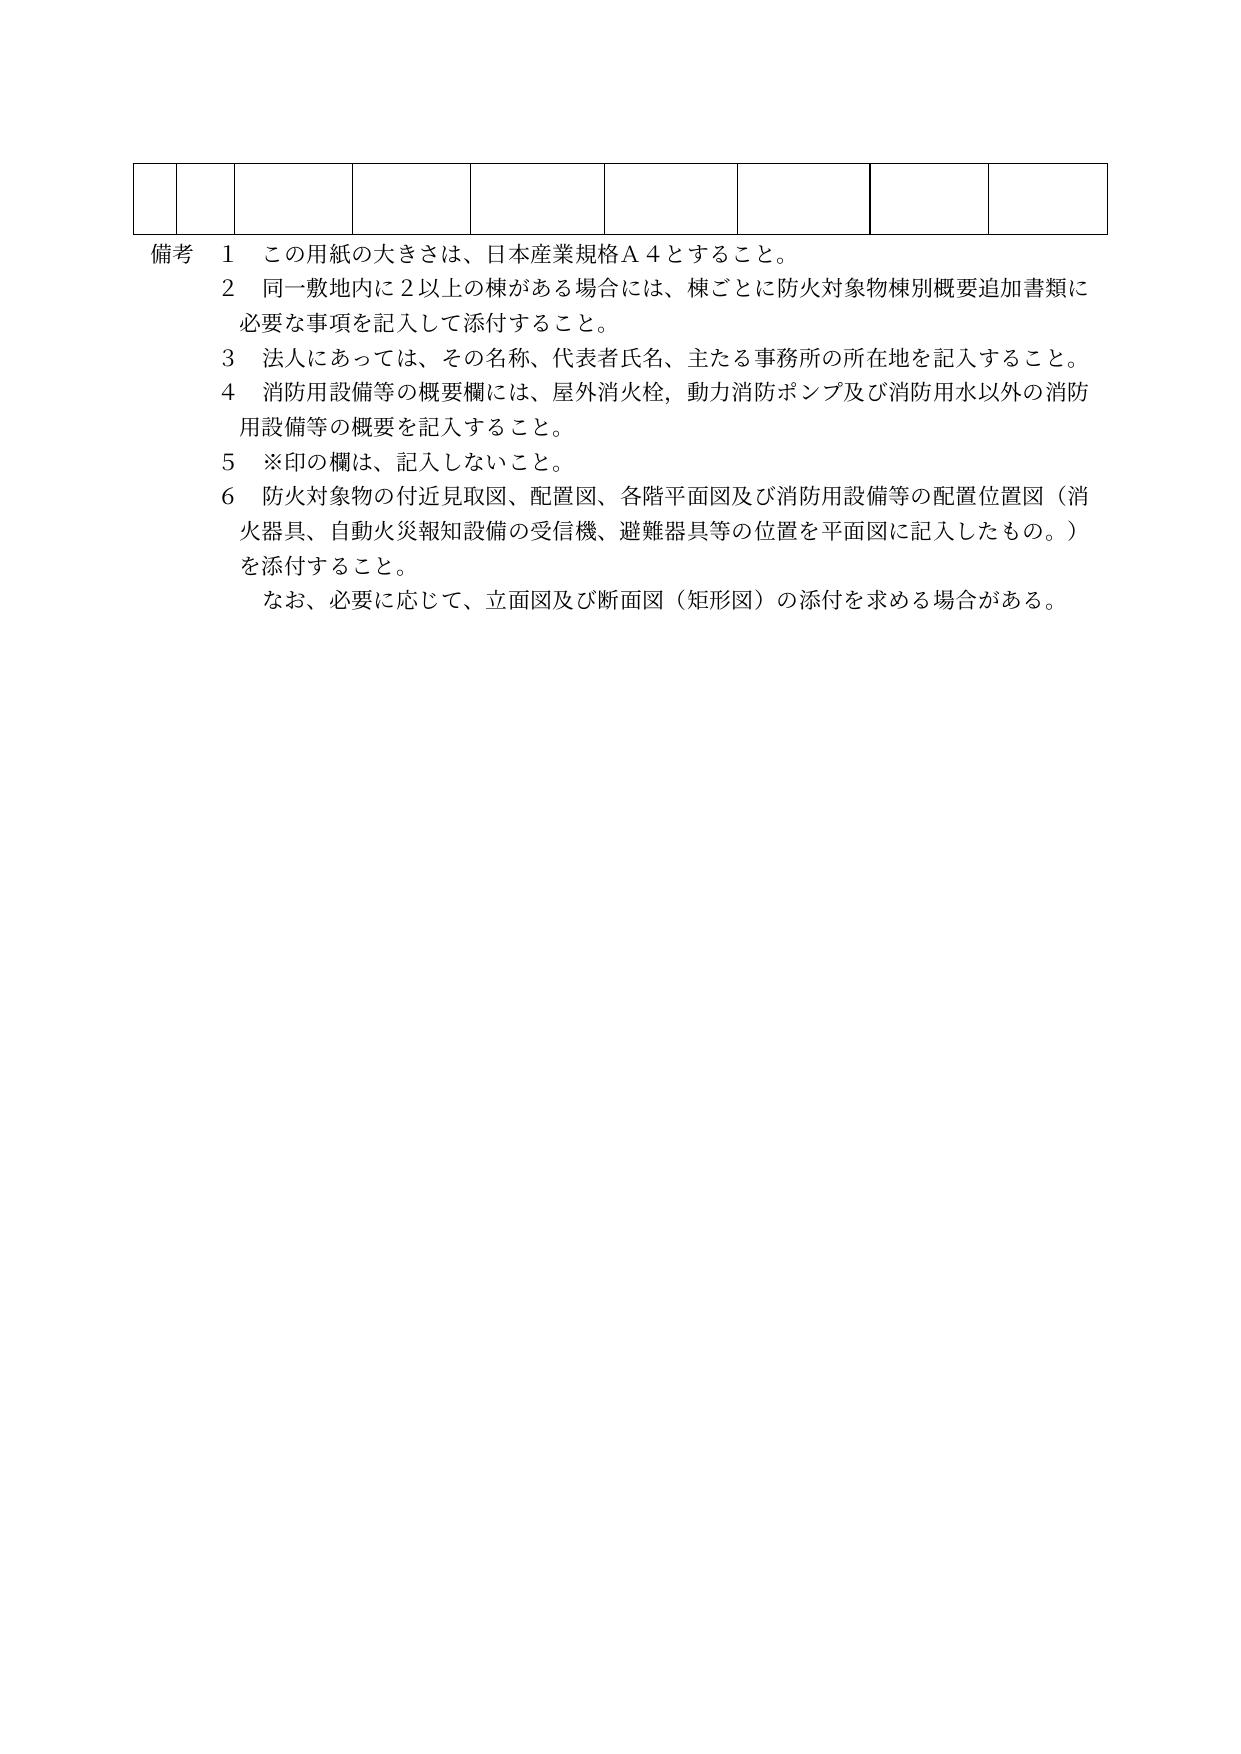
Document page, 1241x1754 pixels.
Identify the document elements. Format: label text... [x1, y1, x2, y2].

table_cell [177, 164, 234, 234]
text 備考 １ この用紙の大きさは、日本産業規格Ａ４とすること。 [150, 235, 1090, 270]
text ５ ※印の欄は、記入しないこと。 [215, 443, 1090, 478]
text なお、必要に応じて、立面図及び断面図（矩形図）の添付を求める場合がある。 [215, 582, 1090, 617]
table_cell [738, 164, 869, 234]
table_cell [871, 164, 988, 234]
table_cell [471, 164, 604, 234]
table_cell [989, 164, 1107, 234]
table_cell [235, 164, 352, 234]
text ４ 消防用設備等の概要欄には、屋外消火栓，動力消防ポンプ及び消防用水以外の消防用設備等の概要を記入すること。 [215, 374, 1090, 443]
text ６ 防火対象物の付近見取図、配置図、各階平面図及び消防用設備等の配置位置図（消火器具、自動火災報知設備の受信機、避難器具等の位置を平面図に記入したもの。）を添付すること。 [215, 478, 1090, 582]
text ３ 法人にあっては、その名称、代表者氏名、主たる事務所の所在地を記入すること。 [150, 339, 1090, 374]
text ２ 同一敷地内に２以上の棟がある場合には、棟ごとに防火対象物棟別概要追加書類に必要な事項を記入して添付すること。 [215, 270, 1090, 339]
table_cell [353, 164, 470, 234]
table_cell [605, 164, 737, 234]
